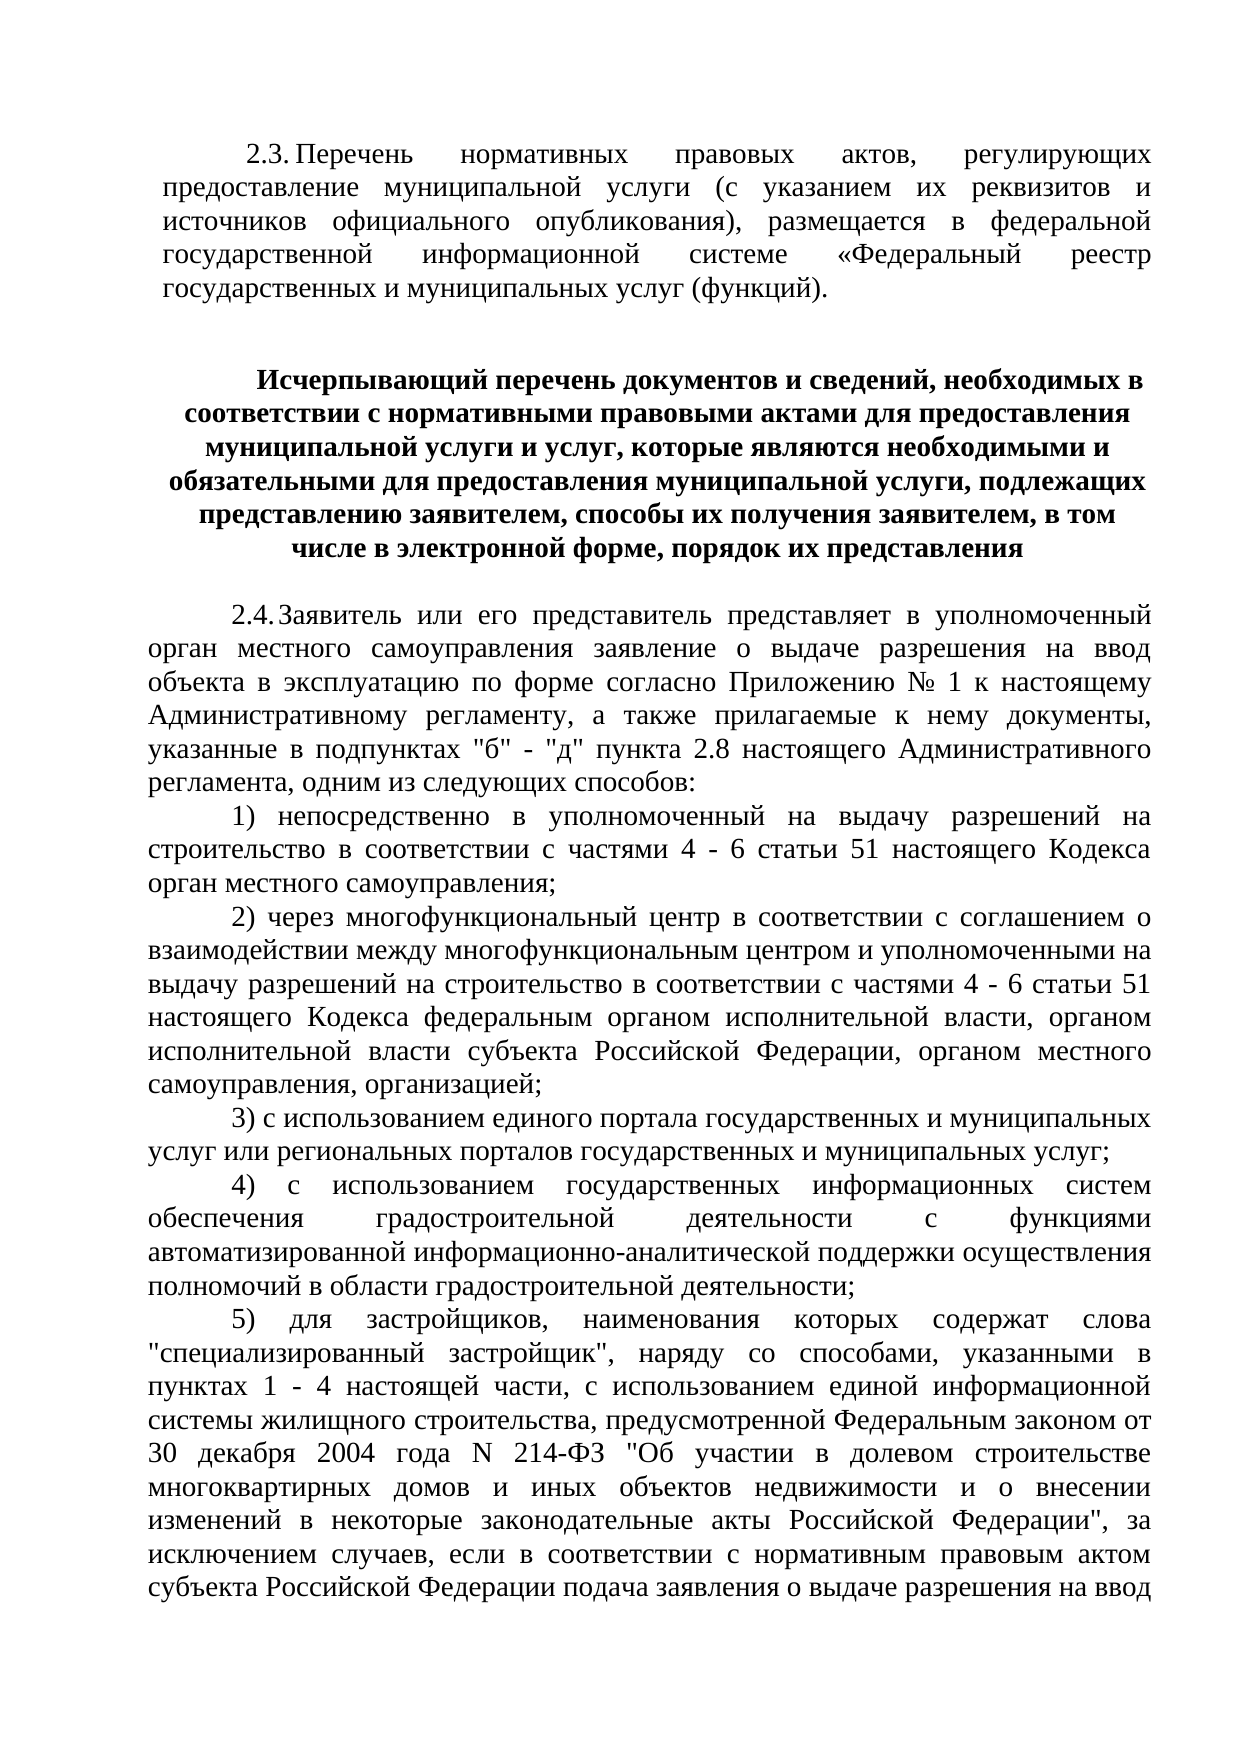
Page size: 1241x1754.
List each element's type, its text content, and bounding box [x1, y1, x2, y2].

text 3) с использованием единого портала государственных и муниципальных услуг или региональных порталов государственных и муниципальных услуг; [148, 1100, 1152, 1167]
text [148, 1302, 1152, 1603]
text 4) с использованием государственных информационных систем обеспечения градостроительной деятельности с функциями автоматизированной информационно-аналитической поддержки осуществления полномочий в области градостроительной деятельности; [148, 1167, 1152, 1302]
list Перечень нормативных правовых актов, регулирующих предоставление муниципальной услуги (с указанием их реквизитов и источников официального опубликования), размещается в федеральной государственной информационной системе «Федеральный реестр государственных и муниципальных услуг (функций). [162, 136, 1152, 304]
text 1) непосредственно в уполномоченный на выдачу разрешений на строительство в соответствии с частями 4 - 6 статьи 51 настоящего Кодекса орган местного самоуправления; [148, 798, 1152, 899]
text Исчерпывающий перечень документов и сведений, необходимых в соответствии с нормативными правовыми актами для предоставления муниципальной услуги и услуг, которые являются необходимыми и обязательными для предоставления муниципальной услуги, подлежащих представлению заявителем, способы их получения заявителем, в том числе в электронной форме, порядок их представления [162, 362, 1152, 564]
list Заявитель или его представитель представляет в уполномоченный орган местного самоуправления заявление о выдаче разрешения на ввод объекта в эксплуатацию по форме согласно Приложению № 1 к настоящему Административному регламенту, а также прилагаемые к нему документы, указанные в подпунктах "б" - "д" пункта 2.8 настоящего Административного регламента, одним из следующих способов: [148, 597, 1152, 798]
text 2) через многофункциональный центр в соответствии с соглашением о взаимодействии между многофункциональным центром и уполномоченными на выдачу разрешений на строительство в соответствии с частями 4 - 6 статьи 51 настоящего Кодекса федеральным органом исполнительной власти, органом исполнительной власти субъекта Российской Федерации, органом местного самоуправления, организацией; [148, 899, 1152, 1100]
